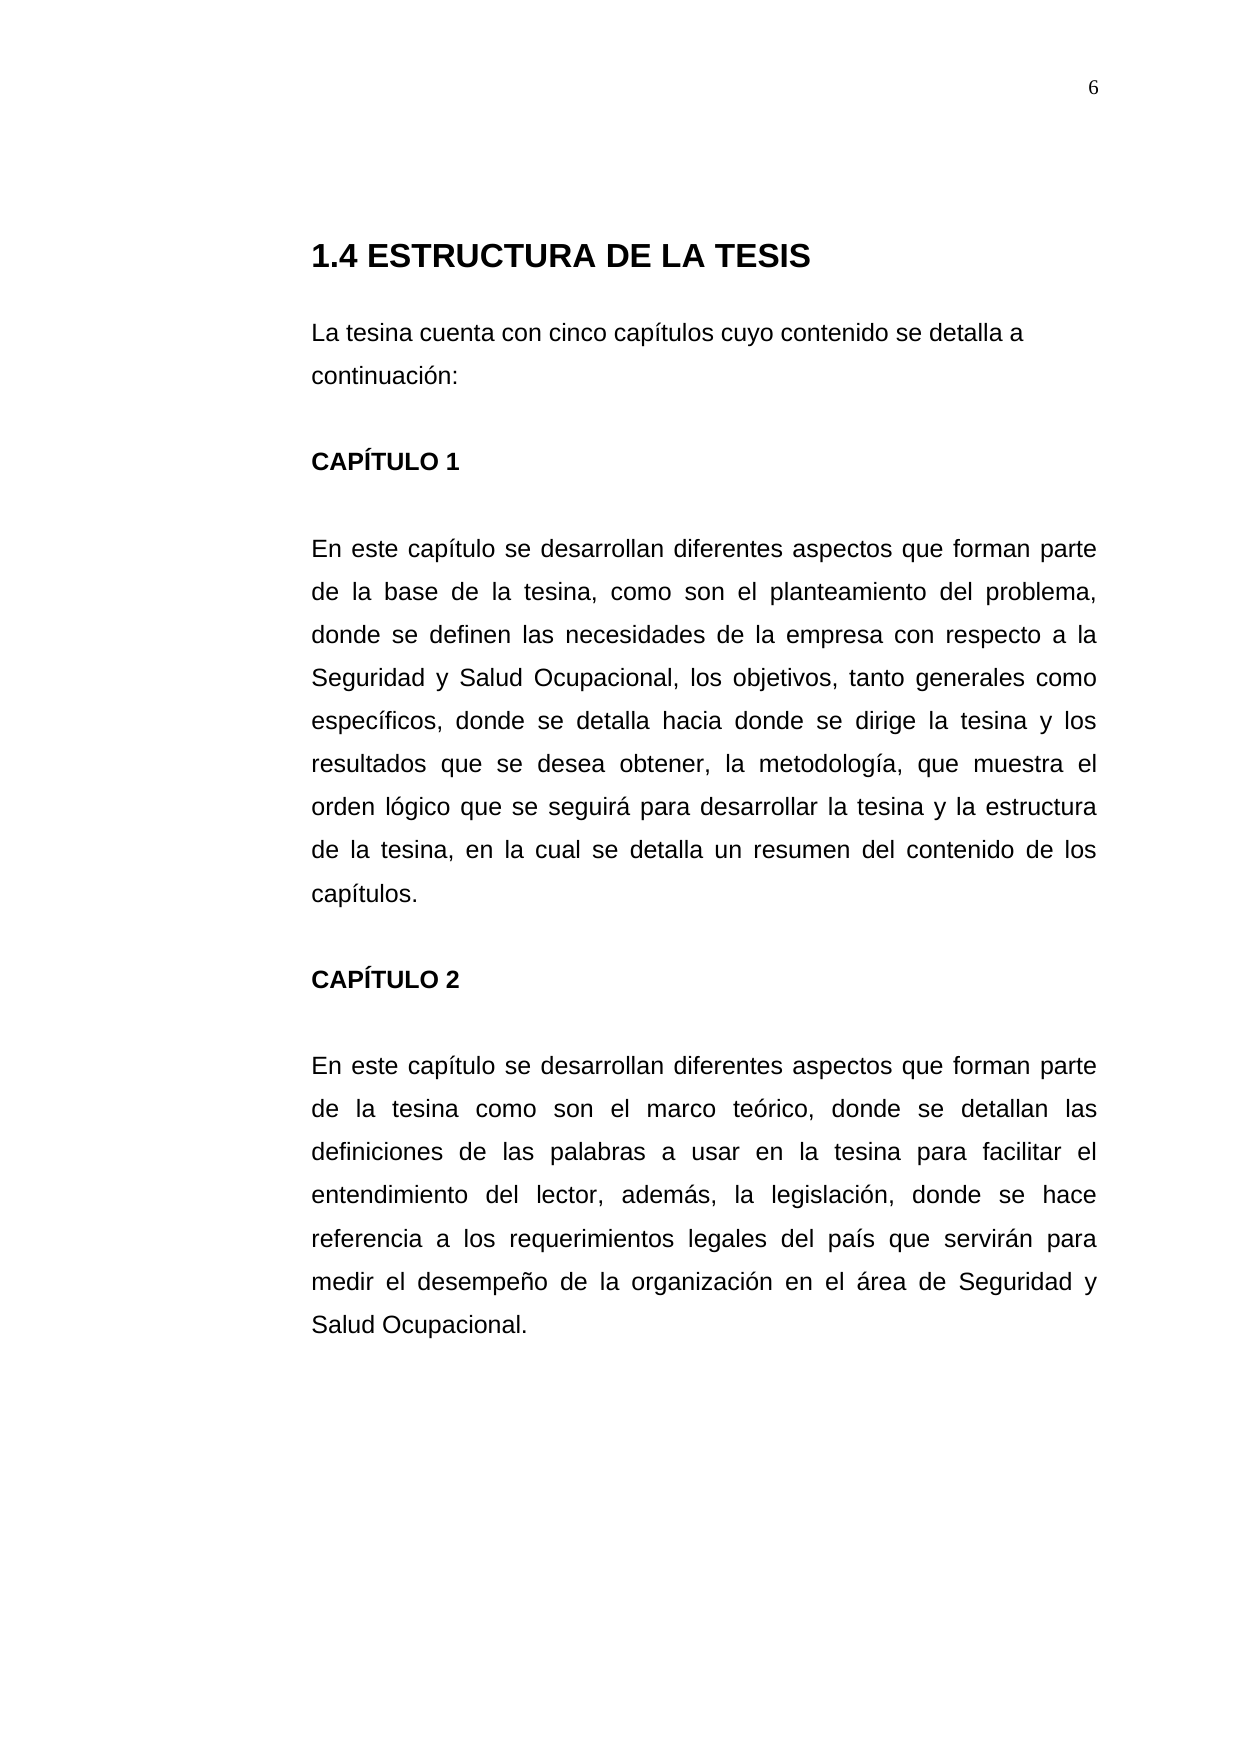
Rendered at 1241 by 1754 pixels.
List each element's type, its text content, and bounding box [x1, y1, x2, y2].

text CAPÍTULO 1 [311, 447, 1098, 476]
text En este capítulo se desarrollan diferentes aspectos que forman parte de la base de la tesina, como son el planteamiento del problema, donde se definen las necesidades de la empresa con respecto a la Seguridad y Salud Ocupacional, los objetivos, tanto generales como específicos, donde se detalla hacia donde se dirige la tesina y los resultados que se desea obtener, la metodología, que muestra el orden lógico que se seguirá para desarrollar la tesina y la estructura de la tesina, en la cual se detalla un resumen del contenido de los capítulos. [311, 533, 1098, 907]
text CAPÍTULO 2 [311, 965, 1098, 993]
text La tesina cuenta con cinco capítulos cuyo contenido se detalla a continuación: [311, 318, 1098, 390]
text En este capítulo se desarrollan diferentes aspectos que forman parte de la tesina como son el marco teórico, donde se detallan las definiciones de las palabras a usar en la tesina para facilitar el entendimiento del lector, además, la legislación, donde se hace referencia a los requerimientos legales del país que servirán para medir el desempeño de la organización en el área de Seguridad y Salud Ocupacional. [311, 1051, 1098, 1338]
text 1.4 ESTRUCTURA DE LA TESIS [311, 236, 1069, 275]
